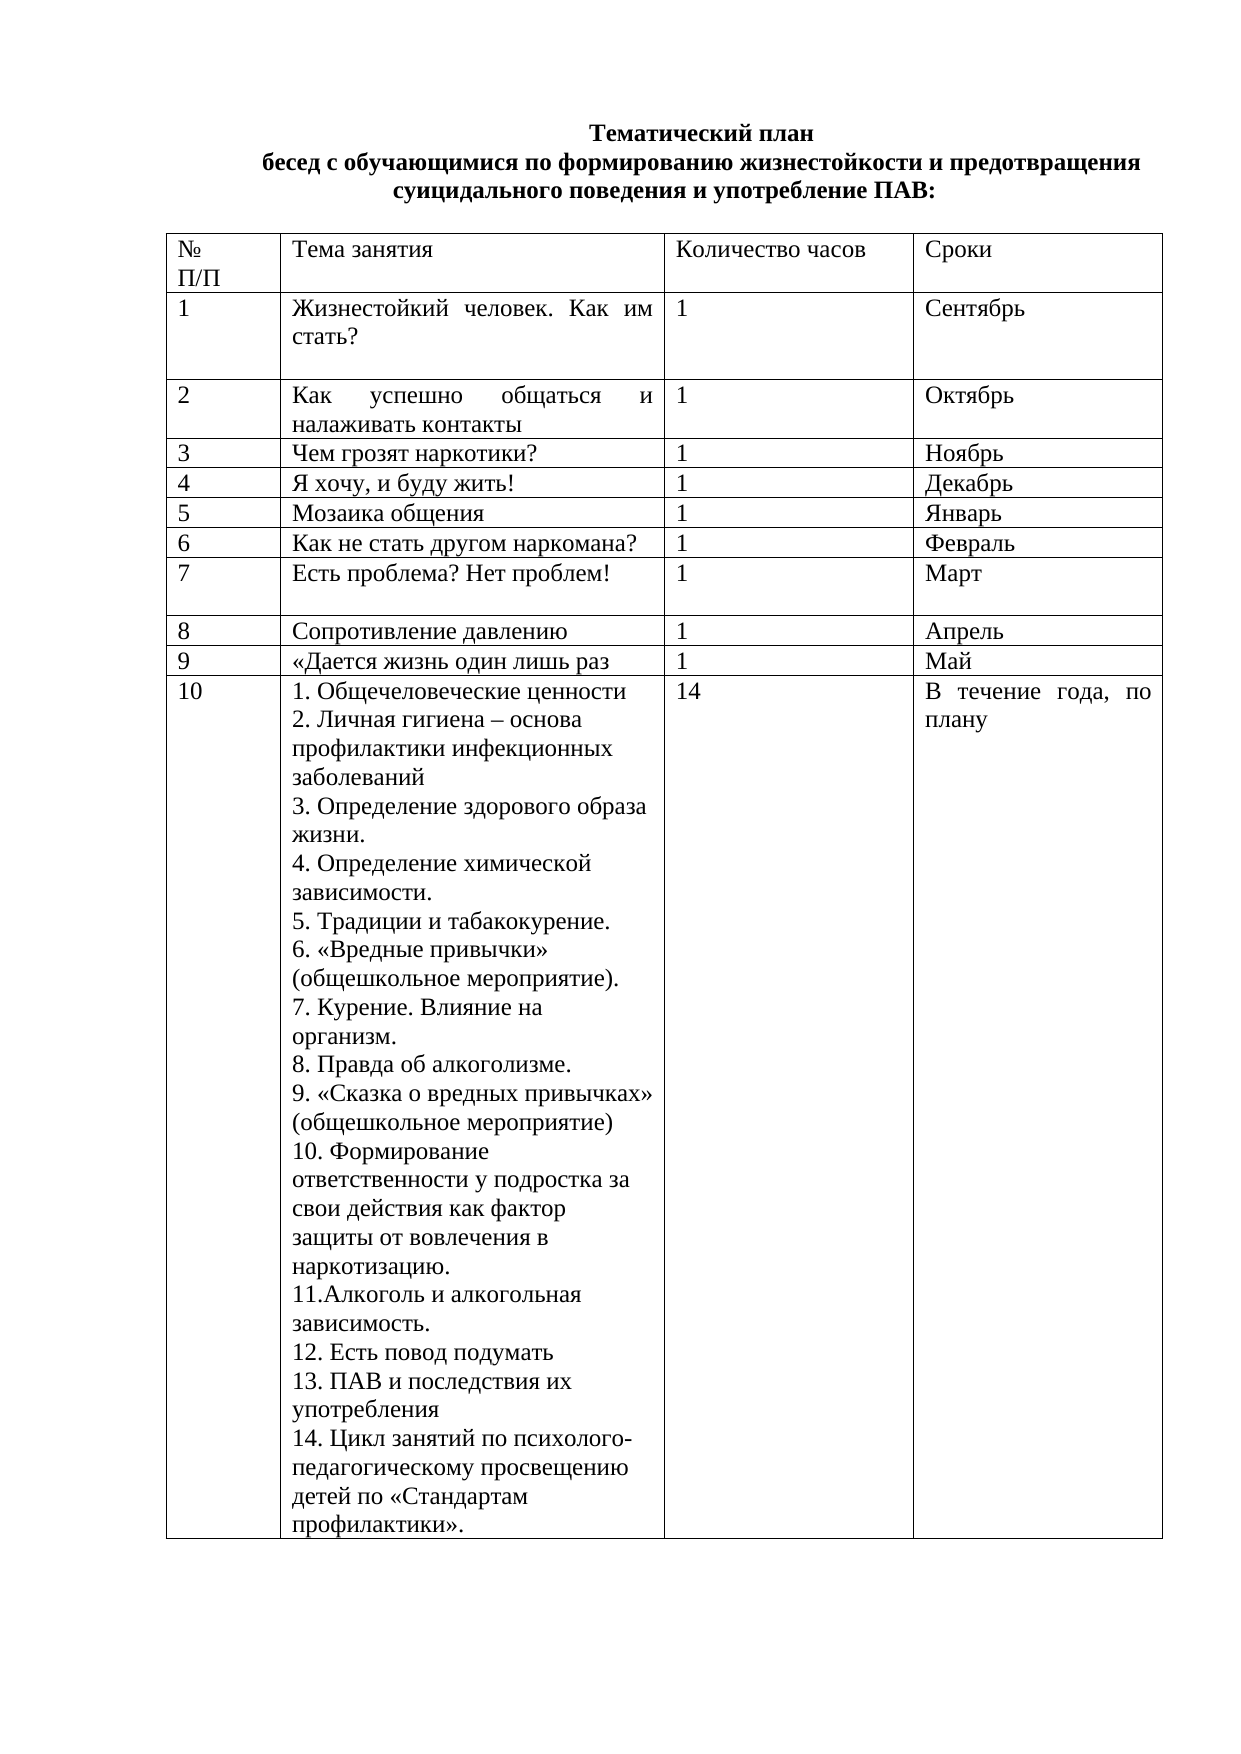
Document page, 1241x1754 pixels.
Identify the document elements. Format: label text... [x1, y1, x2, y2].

table_cell 1 [665, 616, 913, 645]
table_cell Апрель [914, 616, 1162, 645]
table_cell 8 [167, 616, 280, 645]
table_cell Октябрь [914, 380, 1162, 437]
table_cell В течение года, по плану [914, 676, 1162, 1538]
table_cell 1 [665, 468, 913, 497]
table_cell Жизнестойкий человек. Как им стать? [281, 293, 664, 379]
table_cell Январь [914, 498, 1162, 527]
table_cell Март [914, 558, 1162, 615]
table_cell Я хочу, и буду жить! [281, 468, 664, 497]
table_cell 9 [167, 646, 280, 675]
table_cell Как успешно общаться и налаживать контакты [281, 380, 664, 437]
table_header Сроки [914, 234, 1162, 292]
table_cell 3 [167, 439, 280, 467]
table_cell Сентябрь [914, 293, 1162, 379]
table_cell 2 [167, 380, 280, 437]
table_cell 10 [167, 676, 280, 1538]
text Тематический план [177, 118, 1152, 147]
table_cell 14 [665, 676, 913, 1538]
table_cell Есть проблема? Нет проблем! [281, 558, 664, 615]
table_cell Ноябрь [914, 439, 1162, 467]
table_cell 1 [665, 293, 913, 379]
table_cell Мозаика общения [281, 498, 664, 527]
table_header Количество часов [665, 234, 913, 292]
table_cell 7 [167, 558, 280, 615]
table_cell 1 [665, 646, 913, 675]
table_cell 1 [665, 380, 913, 437]
table_cell Декабрь [914, 468, 1162, 497]
table_cell 1 [665, 439, 913, 467]
table_cell «Дается жизнь один лишь раз [281, 646, 664, 675]
table_cell Февраль [914, 528, 1162, 557]
table_cell Май [914, 646, 1162, 675]
table_cell Сопротивление давлению [281, 616, 664, 645]
table_cell 4 [167, 468, 280, 497]
table_cell 1 [665, 498, 913, 527]
table_cell 5 [167, 498, 280, 527]
table_cell 1 [167, 293, 280, 379]
table_cell 6 [167, 528, 280, 557]
table_cell 1 [665, 558, 913, 615]
table_cell 1. Общечеловеческие ценности 2. Личная гигиена – основа профилактики инфекционных заболеваний 3. Определение здорового образа жизни. 4. Определение химической зависимости. 5. Традиции и табакокурение. 6. «Вредные привычки» (общешкольное мероприятие). 7. Курение. Влияние на организм. 8. Правда об алкоголизме. 9. «Сказка о вредных привычках» (общешкольное мероприятие) 10. Формирование ответственности у подростка за свои действия как фактор защиты от вовлечения в наркотизацию. 11.Алкоголь и алкогольная зависимость. 12. Есть повод подумать 13. ПАВ и последствия их употребления 14. Цикл занятий по психолого-педагогическому просвещению детей по «Стандартам профилактики». [281, 676, 664, 1538]
table_cell Чем грозят наркотики? [281, 439, 664, 467]
table_header № П/П [167, 234, 280, 292]
table_header Тема занятия [281, 234, 664, 292]
table_cell Как не стать другом наркомана? [281, 528, 664, 557]
text бесед с обучающимися по формированию жизнестойкости и предотвращения суицидального поведения и употребление ПАВ: [177, 147, 1152, 204]
table_cell 1 [665, 528, 913, 557]
